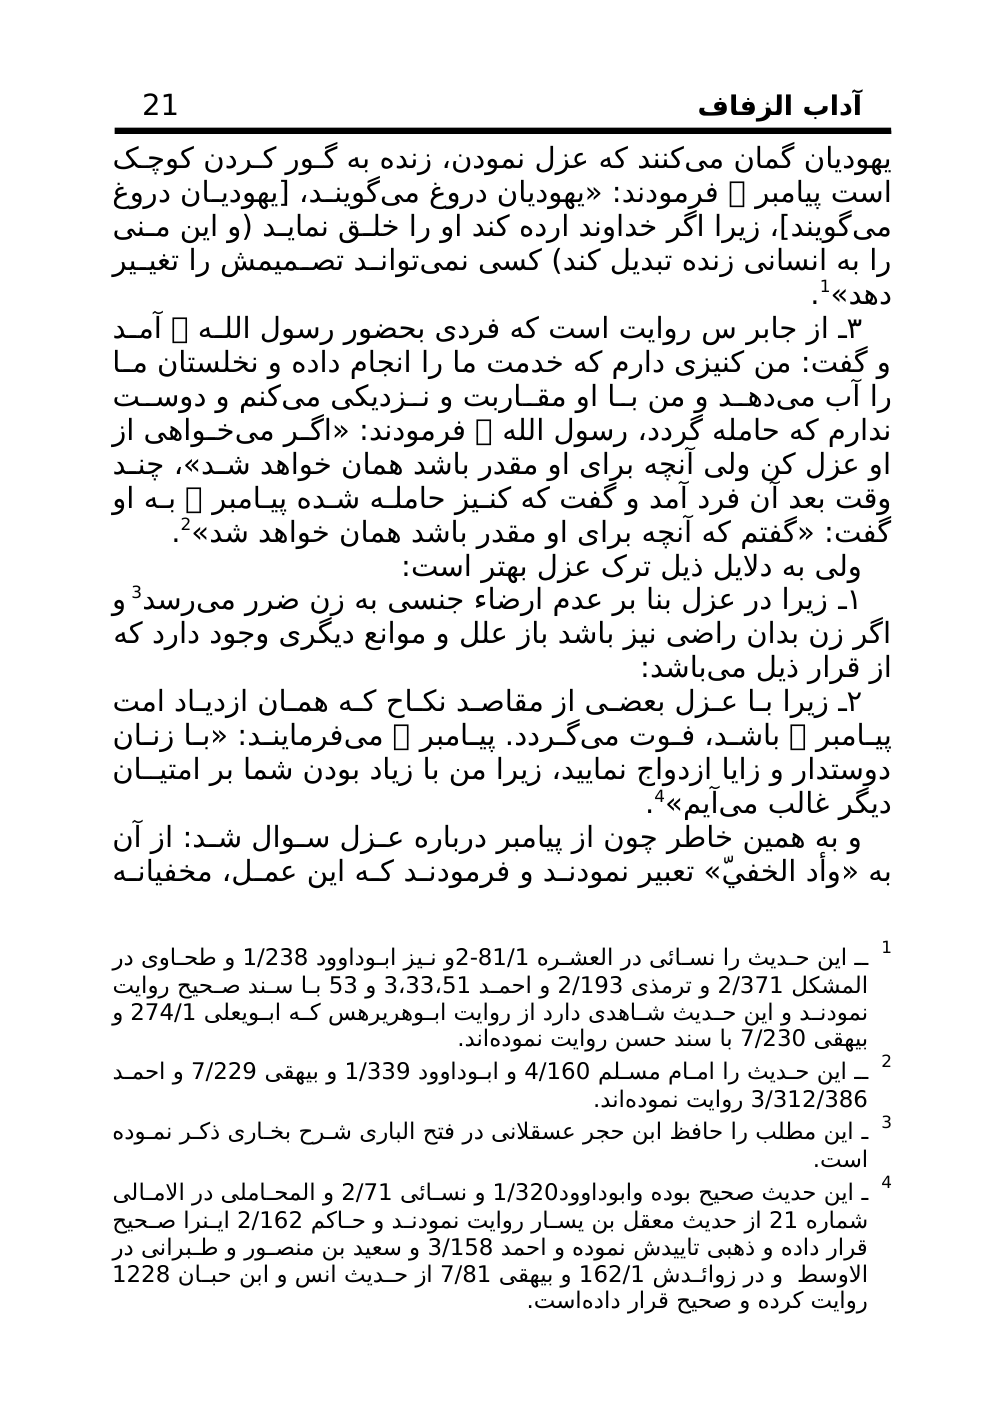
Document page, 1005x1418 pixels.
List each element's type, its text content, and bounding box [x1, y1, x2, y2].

text ۱ـ زیرا در عزل بنا بر عدم ارضاء جنسی به زن ضرر می‌رسد و اگر زن بدان راضی نیز باشد باز علل و موانع دیگری وجود دارد که از قرار ذیل می‌باشد: [112, 583, 892, 685]
text ۳ـ از جابر س روایت است که فردی بحضور رسول الله  آمد و گفت: من کنیزی دارم که خدمت ما را انجام داده و نخلستان ما را آب می‌دهد و من با او مقاربت و نزدیکی می‌کنم و دوست ندارم که حامله گردد، رسول الله  فرمودند: «اگر می‌خواهی از او عزل کن ولی آنچه برای او مقدر باشد همان خواهد شد»، چند وقت بعد آن فرد آمد و گفت که کنیز حامله شده پیامبر  به او گفت: «گفتم که آنچه برای او مقدر باشد همان خواهد شد». [112, 311, 892, 549]
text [112, 141, 892, 311]
text ولی به دلایل ذیل ترک عزل بهتر است: [112, 549, 892, 583]
text و به همین خاطر چون از پیامبر درباره عزل سوال شد: از آن به «وأد الخفيّ» تعبیر نمودند و فرمودند که این عمل، مخفیانه بگور کردن بچه است. و بنا بر همین علت پیامبر  در حدیث ابوسعید خدری س اشاره نمودند که ترک عزل اولی است، ابوسعید می‌گوید: درباره عزل نزد پیامبر صحبت شد، پیامبر فرمودند: «چرا یکی از شما این کار را انجام می‌دهد؟» ولی نگفتند که نباید هیچ کدام از شما این را انجام بدهد. زیرا هیچ ذاتی نیست که خلقتش مقدر باشد مگر اینکه خداوند آنرا خلق می‌نماید. و در روایتی دیگر آمده که سه بار گفتند: آیا شما این کار را انجام می‌دهید؟ در حالیکه هیچ نفسی نیست که خلقتش تا روز قیامت مقدر باشد، مگر اینکه بوجود خواهد آمد. [112, 821, 892, 888]
text ۲ـ زیرا با عزل بعضی از مقاصد نکاح که همان ازدیاد امت پیامبر  باشد، فوت می‌گردد. پیامبر  می‌فرمایند: «با زنان دوستدار و زایا ازدواج نمایید، زیرا من با زیاد بودن شما بر امتیان دیگر غالب می‌آیم». [112, 685, 892, 821]
